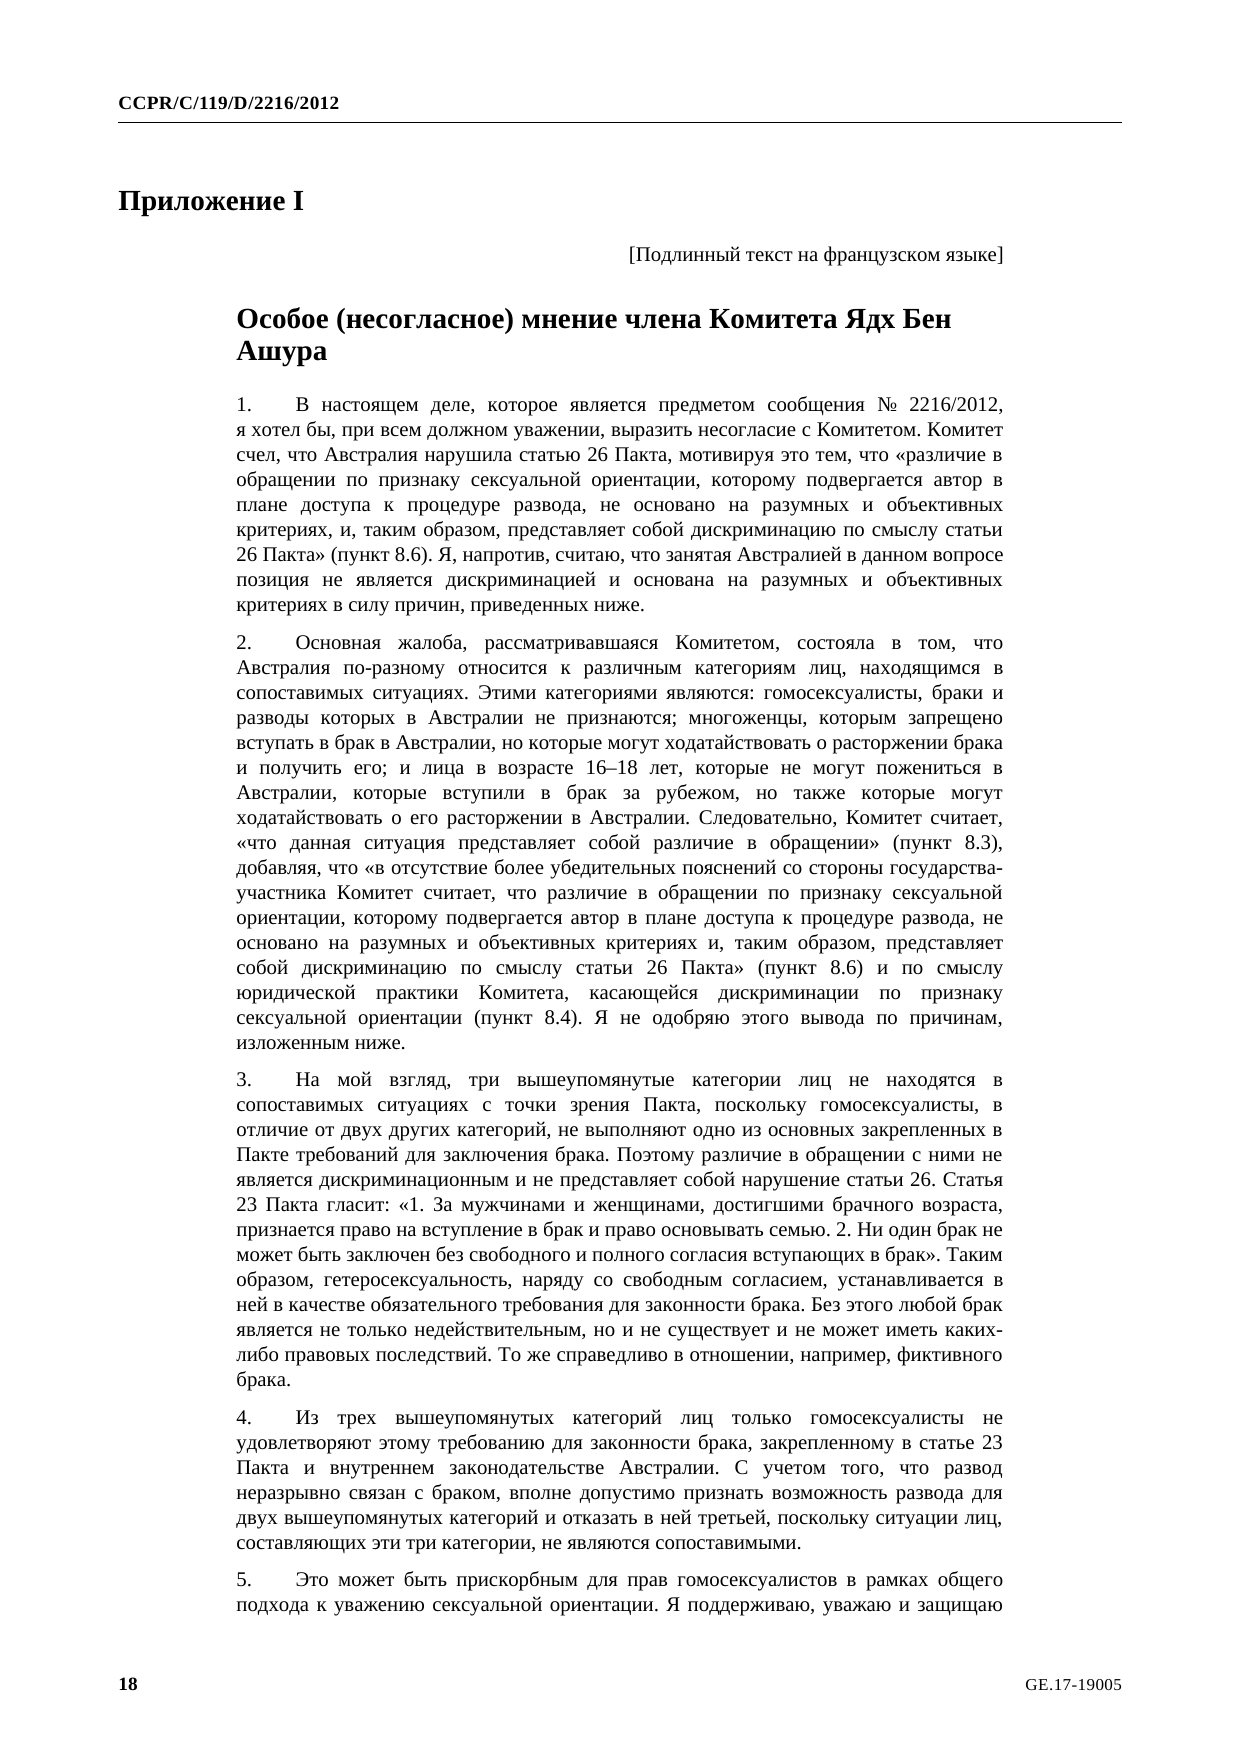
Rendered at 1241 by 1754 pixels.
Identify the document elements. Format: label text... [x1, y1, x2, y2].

text Приложение I [118, 185, 1004, 216]
text 1. В настоящем деле, которое является предметом сообщения № 2216/2012, я хотел бы, при всем должном уважении, выразить несогласие с Комитетом. Комитет счел, что Австралия нарушила статью 26 Пакта, мотивируя это тем, что «различие в обращении по признаку сексуальной ориентации, которому подвергается автор в плане доступа к процедуре развода, не основано на разумных и объективных критериях, и, таким образом, представляет собой дискриминацию по смыслу статьи 26 Пакта» (пункт 8.6). Я, напротив, считаю, что занятая Австралией в данном вопросе позиция не является дискриминацией и основана на разумных и объективных критериях в силу причин, приведенных ниже. [236, 391, 1004, 616]
text [Подлинный текст на французском языке] [236, 241, 1004, 266]
text 3. На мой взгляд, три вышеупомянутые категории лиц не находятся в сопоставимых ситуациях с точки зрения Пакта, поскольку гомосексуалисты, в отличие от двух других категорий, не выполняют одно из основных закрепленных в Пакте требований для заключения брака. Поэтому различие в обращении с ними не является дискриминационным и не представляет собой нарушение статьи 26. Статья 23 Пакта гласит: «1. За мужчинами и женщинами, достигшими брачного возраста, признается право на вступление в брак и право основывать семью. 2. Ни один брак не может быть заключен без свободного и полного согласия вступающих в брак». Таким образом, гетеросексуальность, наряду со свободным согласием, устанавливается в ней в качестве обязательного требования для законности брака. Без этого любой брак является не только недействительным, но и не существует и не может иметь каких-либо правовых последствий. То же справедливо в отношении, например, фиктивного брака. [236, 1066, 1004, 1391]
text Особое (несогласное) мнение члена Комитета Ядх Бен Ашура [118, 304, 1004, 366]
text 2. Основная жалоба, рассматривавшаяся Комитетом, состояла в том, что Австралия по-разному относится к различным категориям лиц, находящимся в сопоставимых ситуациях. Этими категориями являются: гомосексуалисты, браки и разводы которых в Австралии не признаются; многоженцы, которым запрещено вступать в брак в Австралии, но которые могут ходатайствовать о расторжении брака и получить его; и лица в возрасте 16–18 лет, которые не могут пожениться в Австралии, которые вступили в брак за рубежом, но также которые могут ходатайствовать о его расторжении в Австралии. Следовательно, Комитет считает, «что данная ситуация представляет собой различие в обращении» (пункт 8.3), добавляя, что «в отсутствие более убедительных пояснений со стороны государства-участника Комитет считает, что различие в обращении по признаку сексуальной ориентации, которому подвергается автор в плане доступа к процедуре развода, не основано на разумных и объективных критериях и, таким образом, представляет собой дискриминацию по смыслу статьи 26 Пакта» (пункт 8.6) и по смыслу юридической практики Комитета, касающейся дискриминации по признаку сексуальной ориентации (пункт 8.4). Я не одобряю этого вывода по причинам, изложенным ниже. [236, 629, 1004, 1054]
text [236, 1566, 1004, 1616]
text 4. Из трех вышеупомянутых категорий лиц только гомосексуалисты не удовлетворяют этому требованию для законности брака, закрепленному в статье 23 Пакта и внутреннем законодательстве Австралии. С учетом того, что развод неразрывно связан с браком, вполне допустимо признать возможность развода для двух вышеупомянутых категорий и отказать в ней третьей, поскольку ситуации лиц, составляющих эти три категории, не являются сопоставимыми. [236, 1404, 1004, 1554]
